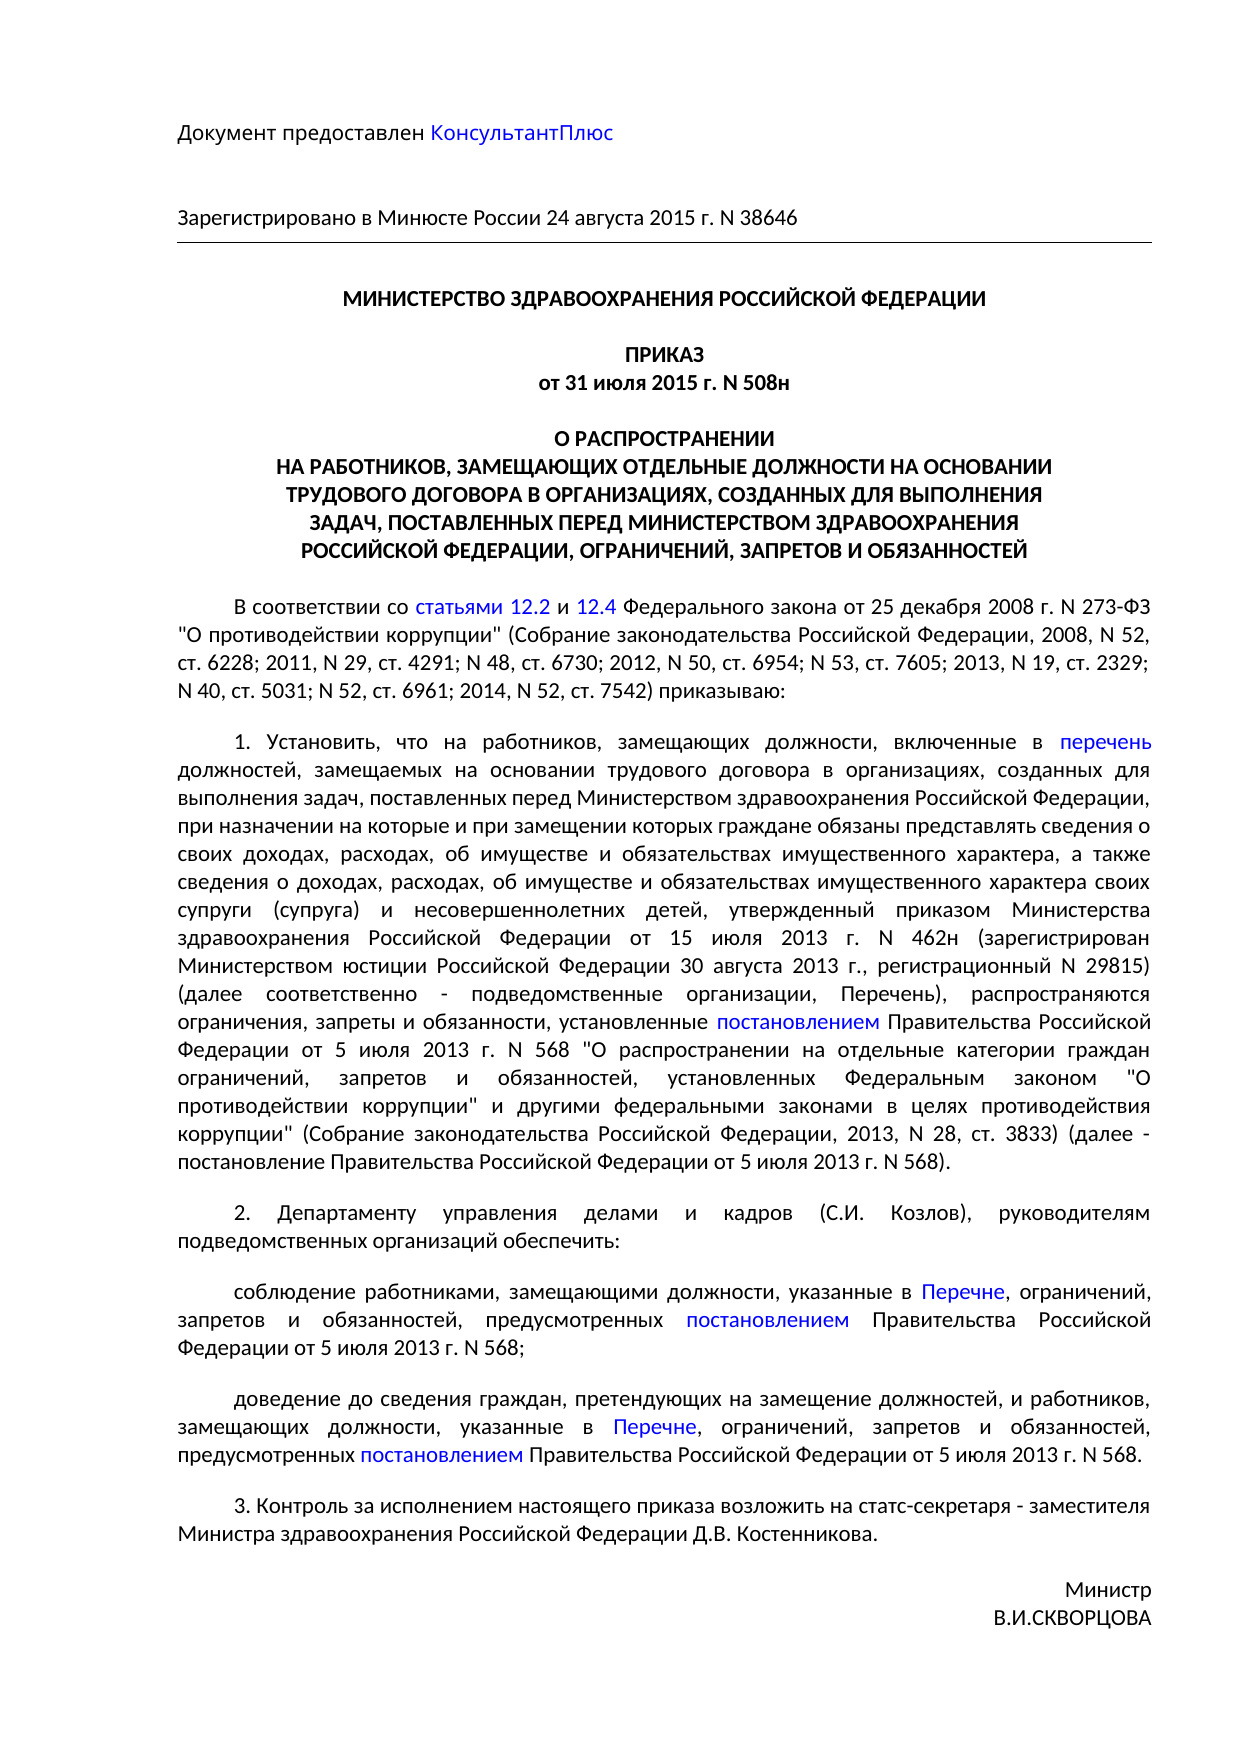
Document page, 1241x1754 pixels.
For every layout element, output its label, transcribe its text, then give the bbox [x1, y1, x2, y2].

text В соответствии со статьями 12.2 и 12.4 Федерального закона от 25 декабря 2008 г. N 273-ФЗ "О противодействии коррупции" (Собрание законодательства Российской Федерации, 2008, N 52, ст. 6228; 2011, N 29, ст. 4291; N 48, ст. 6730; 2012, N 50, ст. 6954; N 53, ст. 7605; 2013, N 19, ст. 2329; N 40, ст. 5031; N 52, ст. 6961; 2014, N 52, ст. 7542) приказываю: [177, 592, 1152, 704]
title Документ предоставлен КонсультантПлюс [177, 118, 1152, 175]
text доведение до сведения граждан, претендующих на замещение должностей, и работников, замещающих должности, указанные в Перечне, ограничений, запретов и обязанностей, предусмотренных постановлением Правительства Российской Федерации от 5 июля 2013 г. N 568. [177, 1384, 1152, 1468]
title НА РАБОТНИКОВ, ЗАМЕЩАЮЩИХ ОТДЕЛЬНЫЕ ДОЛЖНОСТИ НА ОСНОВАНИИ [177, 452, 1152, 480]
text 2. Департаменту управления делами и кадров (С.И. Козлов), руководителям подведомственных организаций обеспечить: [177, 1198, 1152, 1254]
text В.И.СКВОРЦОВА [177, 1603, 1152, 1631]
title ЗАДАЧ, ПОСТАВЛЕННЫХ ПЕРЕД МИНИСТЕРСТВОМ ЗДРАВООХРАНЕНИЯ [177, 508, 1152, 536]
title ПРИКАЗ [177, 340, 1152, 368]
title от 31 июля 2015 г. N 508н [177, 368, 1152, 396]
title МИНИСТЕРСТВО ЗДРАВООХРАНЕНИЯ РОССИЙСКОЙ ФЕДЕРАЦИИ [177, 284, 1152, 312]
text Министр [177, 1575, 1152, 1603]
title РОССИЙСКОЙ ФЕДЕРАЦИИ, ОГРАНИЧЕНИЙ, ЗАПРЕТОВ И ОБЯЗАННОСТЕЙ [177, 536, 1152, 564]
text 1. Установить, что на работников, замещающих должности, включенные в перечень должностей, замещаемых на основании трудового договора в организациях, созданных для выполнения задач, поставленных перед Министерством здравоохранения Российской Федерации, при назначении на которые и при замещении которых граждане обязаны представлять сведения о своих доходах, расходах, об имуществе и обязательствах имущественного характера, а также сведения о доходах, расходах, об имуществе и обязательствах имущественного характера своих супруги (супруга) и несовершеннолетних детей, утвержденный приказом Министерства здравоохранения Российской Федерации от 15 июля 2013 г. N 462н (зарегистрирован Министерством юстиции Российской Федерации 30 августа 2013 г., регистрационный N 29815) (далее соответственно - подведомственные организации, Перечень), распространяются ограничения, запреты и обязанности, установленные постановлением Правительства Российской Федерации от 5 июля 2013 г. N 568 "О распространении на отдельные категории граждан ограничений, запретов и обязанностей, установленных Федеральным законом "О противодействии коррупции" и другими федеральными законами в целях противодействия коррупции" (Собрание законодательства Российской Федерации, 2013, N 28, ст. 3833) (далее - постановление Правительства Российской Федерации от 5 июля 2013 г. N 568). [177, 727, 1152, 1176]
title ТРУДОВОГО ДОГОВОРА В ОРГАНИЗАЦИЯХ, СОЗДАННЫХ ДЛЯ ВЫПОЛНЕНИЯ [177, 480, 1152, 508]
title О РАСПРОСТРАНЕНИИ [177, 424, 1152, 452]
text 3. Контроль за исполнением настоящего приказа возложить на статс-секретаря - заместителя Министра здравоохранения Российской Федерации Д.В. Костенникова. [177, 1491, 1152, 1547]
text Зарегистрировано в Минюсте России 24 августа 2015 г. N 38646 [177, 203, 1152, 231]
text соблюдение работниками, замещающими должности, указанные в Перечне, ограничений, запретов и обязанностей, предусмотренных постановлением Правительства Российской Федерации от 5 июля 2013 г. N 568; [177, 1277, 1152, 1361]
